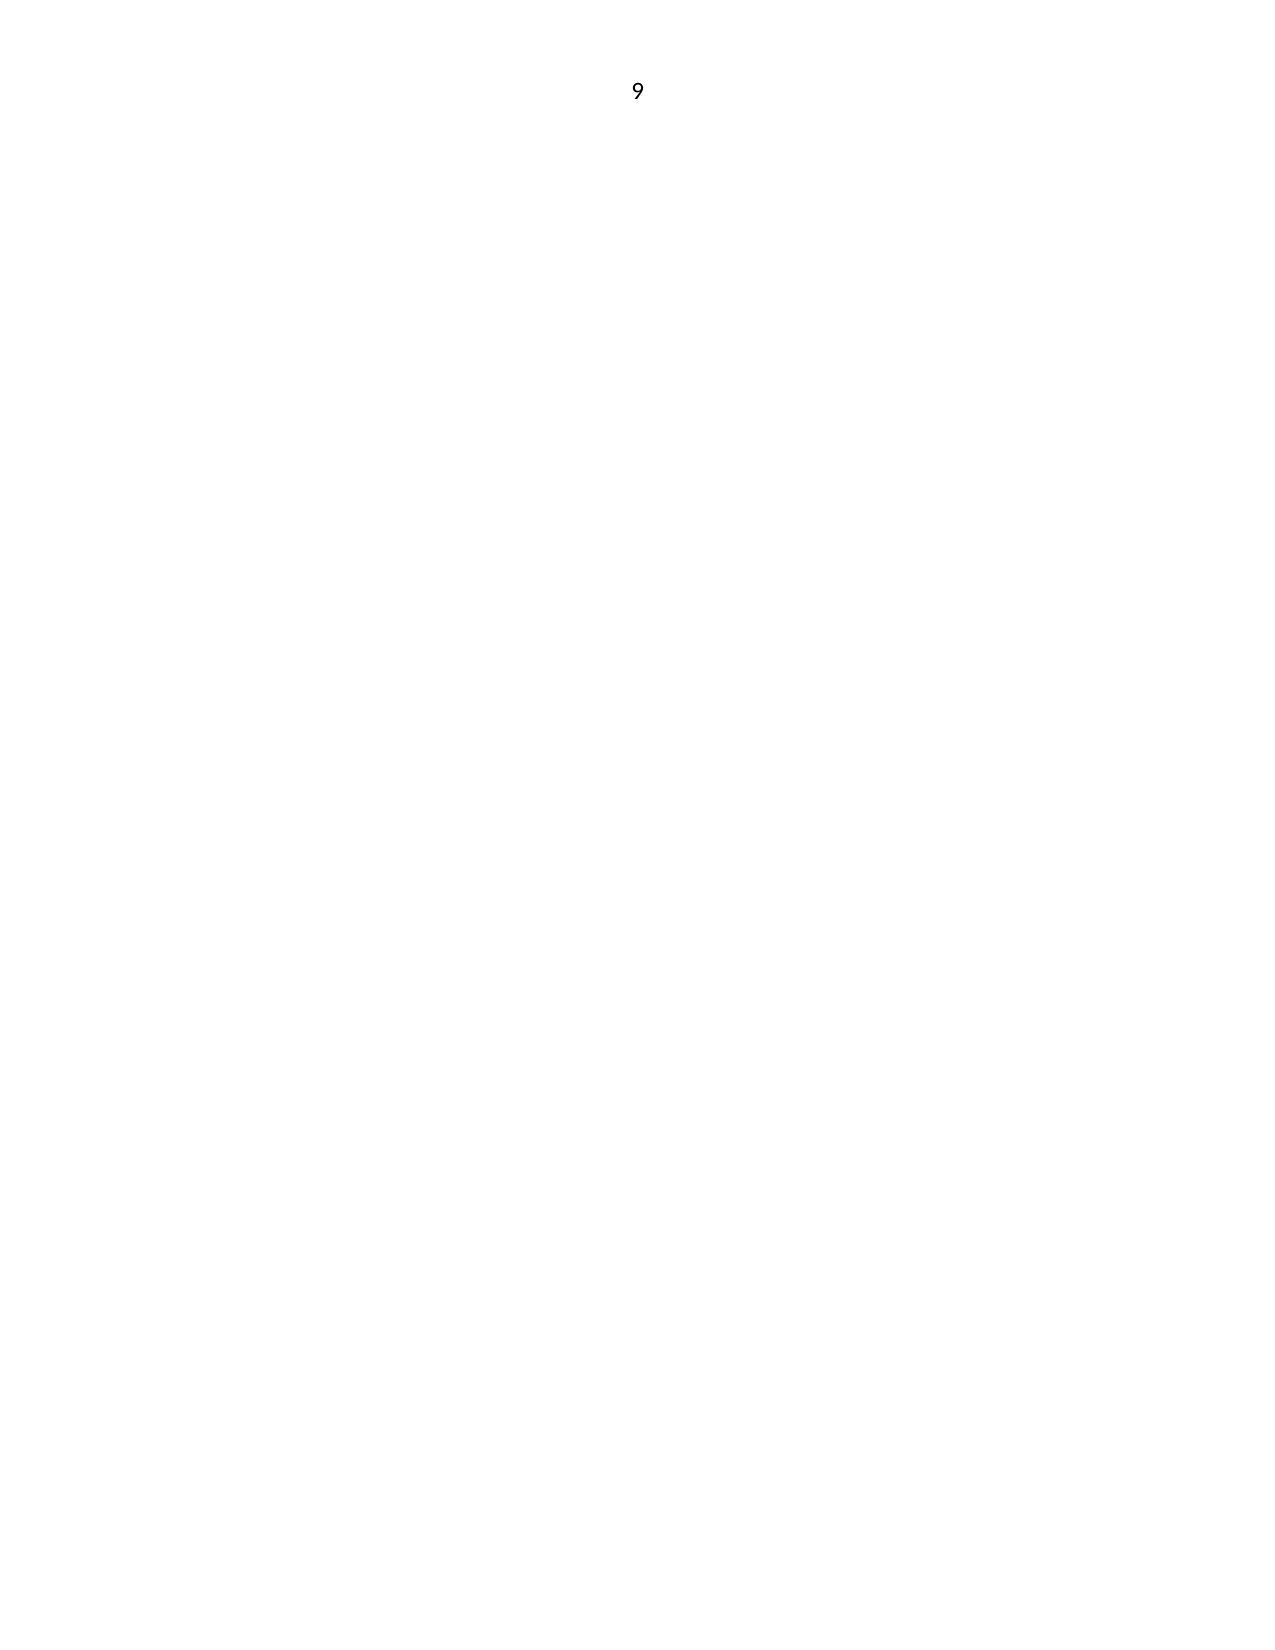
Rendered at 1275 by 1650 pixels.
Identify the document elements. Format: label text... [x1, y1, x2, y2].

text 9 [75, 75, 1200, 106]
